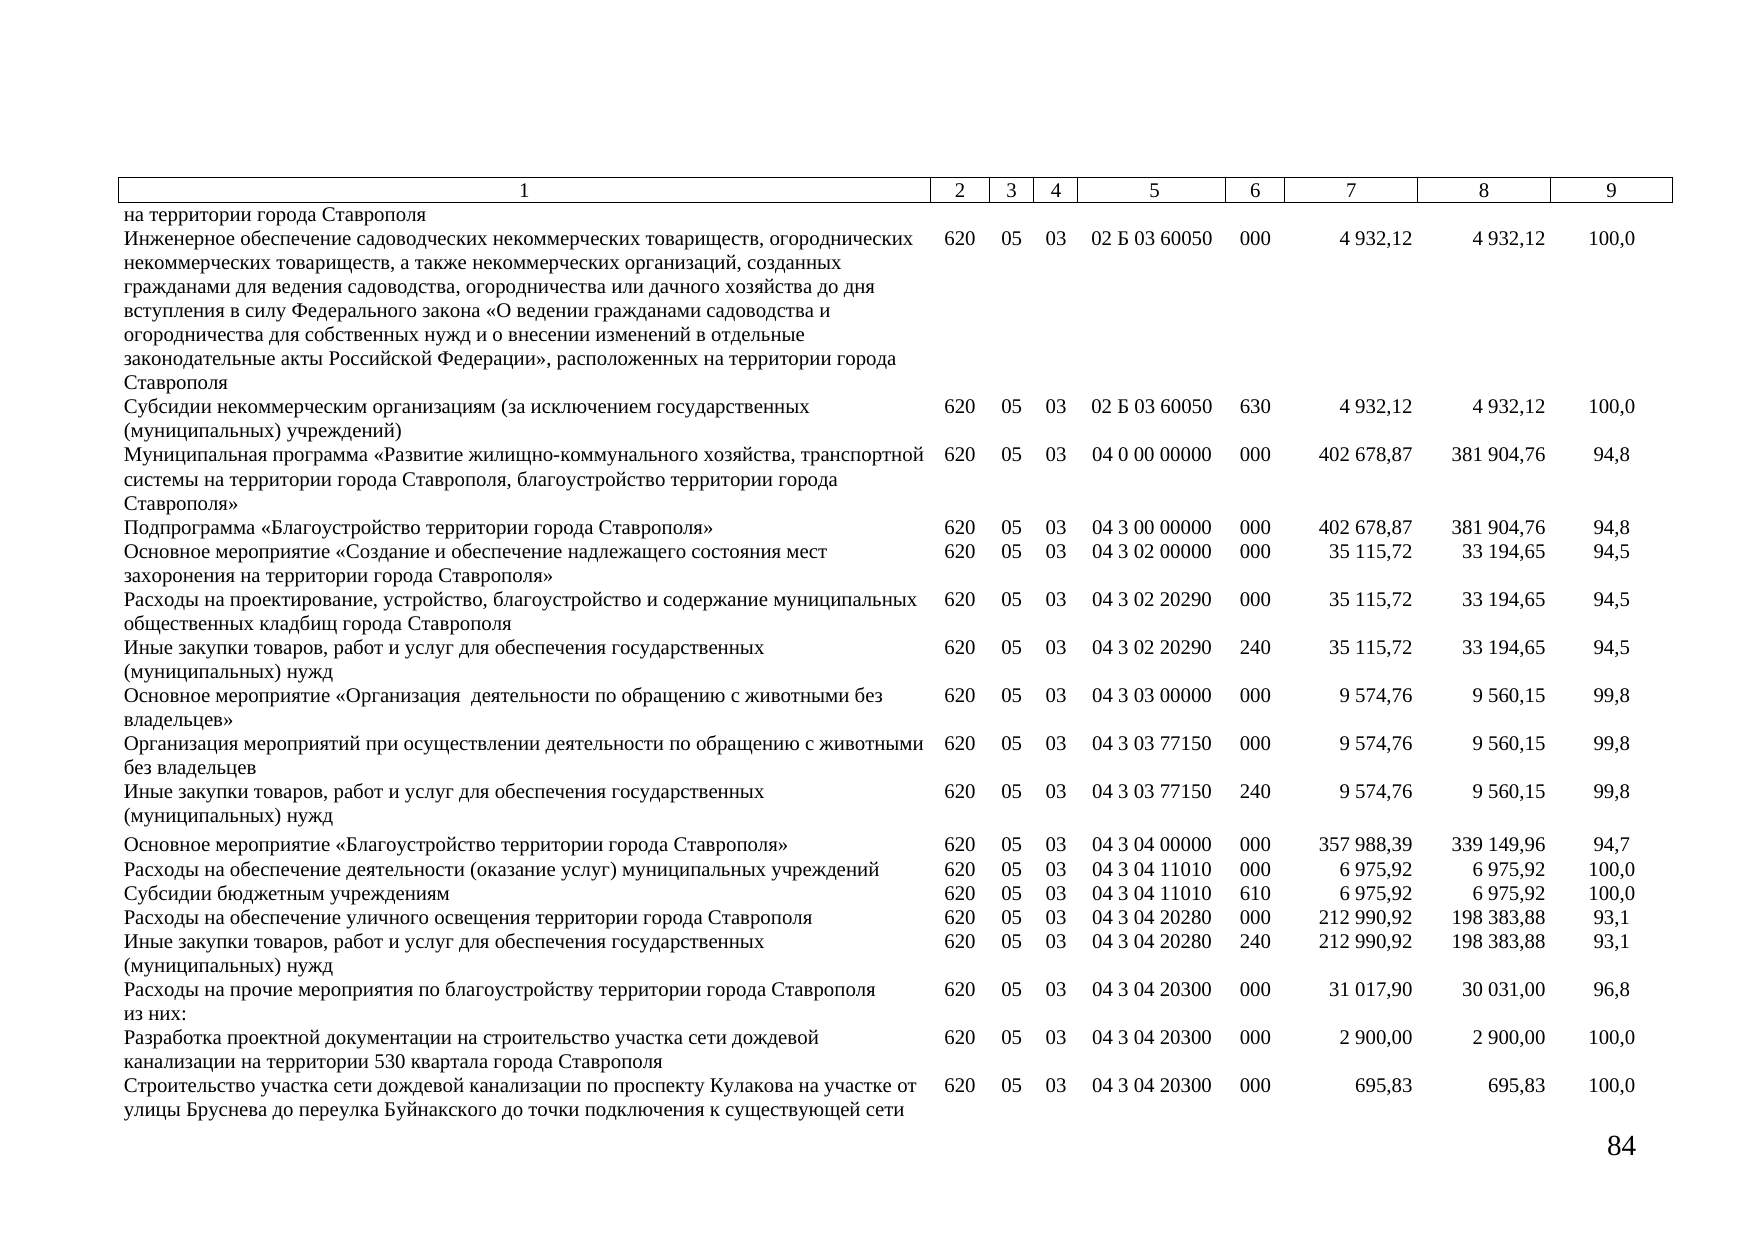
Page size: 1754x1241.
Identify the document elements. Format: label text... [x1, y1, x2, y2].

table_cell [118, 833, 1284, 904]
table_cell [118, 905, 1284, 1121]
table_header 7 [1285, 178, 1417, 202]
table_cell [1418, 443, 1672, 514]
table_header 1 [119, 178, 930, 202]
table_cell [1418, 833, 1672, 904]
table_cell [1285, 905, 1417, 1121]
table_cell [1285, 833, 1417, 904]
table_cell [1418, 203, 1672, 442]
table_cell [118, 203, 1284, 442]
table_header 9 [1551, 178, 1672, 202]
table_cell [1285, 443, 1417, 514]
table_header 4 [1034, 178, 1077, 202]
table_header 2 [931, 178, 989, 202]
table_header 3 [990, 178, 1033, 202]
table_header 5 [1078, 178, 1225, 202]
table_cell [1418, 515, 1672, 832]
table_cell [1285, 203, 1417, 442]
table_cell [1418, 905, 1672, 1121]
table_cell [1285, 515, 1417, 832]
table_header 6 [1226, 178, 1284, 202]
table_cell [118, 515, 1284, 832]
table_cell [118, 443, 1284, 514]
table_header 8 [1418, 178, 1550, 202]
